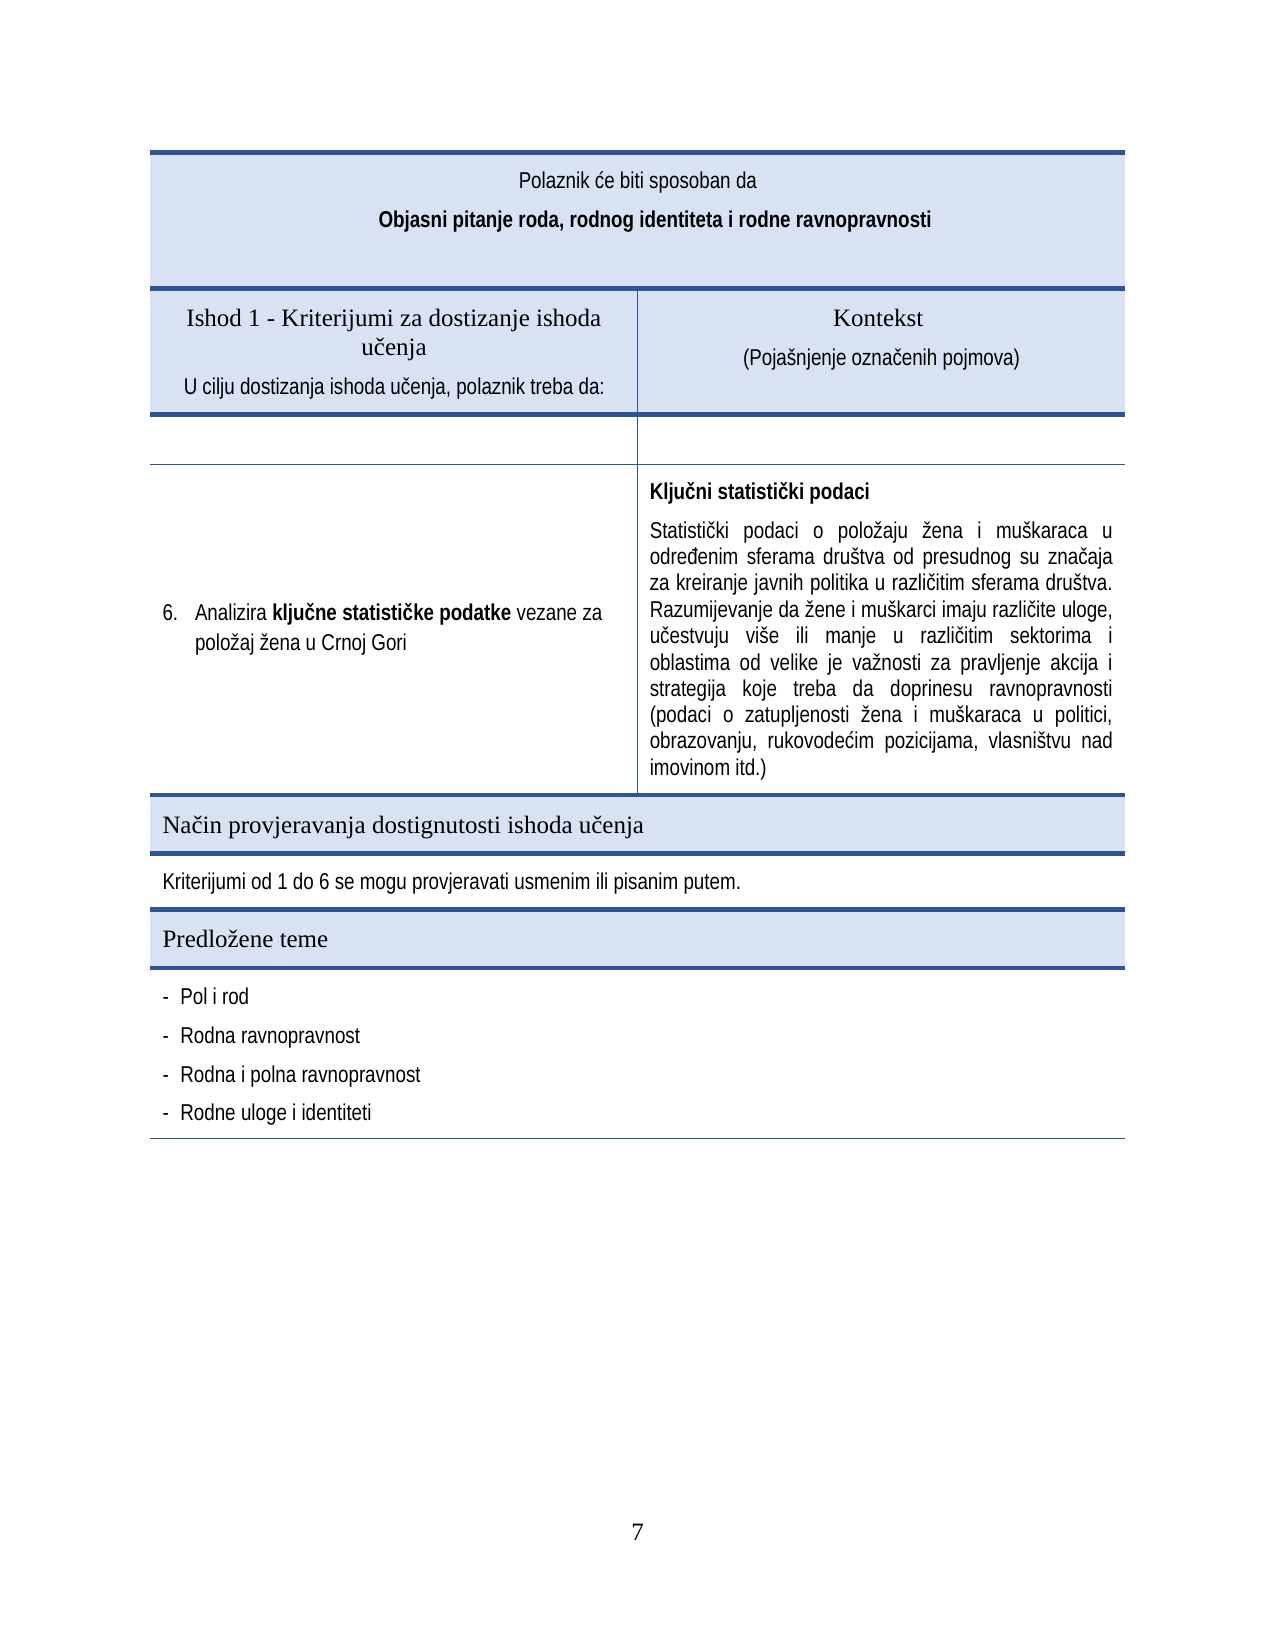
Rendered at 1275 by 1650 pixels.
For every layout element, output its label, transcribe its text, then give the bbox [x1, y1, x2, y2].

table_cell [638, 291, 1125, 412]
table_cell Analizira ključne statističke podatke vezane za položaj žena u Crnoj Gori [150, 465, 637, 793]
table_cell [150, 912, 1125, 966]
table_cell Ključni statistički podaci Statistički podaci o položaju žena i muškaraca u određenim sferama društva od presudnog su značaja za kreiranje javnih politika u različitim sferama društva. Razumijevanje da žene i muškarci imaju različite uloge, učestvuju više ili manje u različitim sektorima i oblastima od velike je važnosti za pravljenje akcija i strategija koje treba da doprinesu ravnopravnosti (podaci o zatupljenosti žena i muškaraca u politici, obrazovanju, rukovodećim pozicijama, vlasništvu nad imovinom itd.) [638, 465, 1125, 793]
table_header Objasni pitanje roda, rodnog identiteta i rodne ravnopravnosti [150, 155, 1125, 286]
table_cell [150, 417, 637, 464]
table_cell Pol i rod Rodna ravnopravnost Rodna i polna ravnopravnost Rodne uloge i identiteti [150, 970, 1125, 1138]
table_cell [638, 417, 1125, 464]
table_cell Kriterijumi od 1 do 6 se mogu provjeravati usmenim ili pisanim putem. [150, 856, 1125, 907]
table_cell [150, 291, 637, 412]
table_cell [150, 797, 1125, 851]
